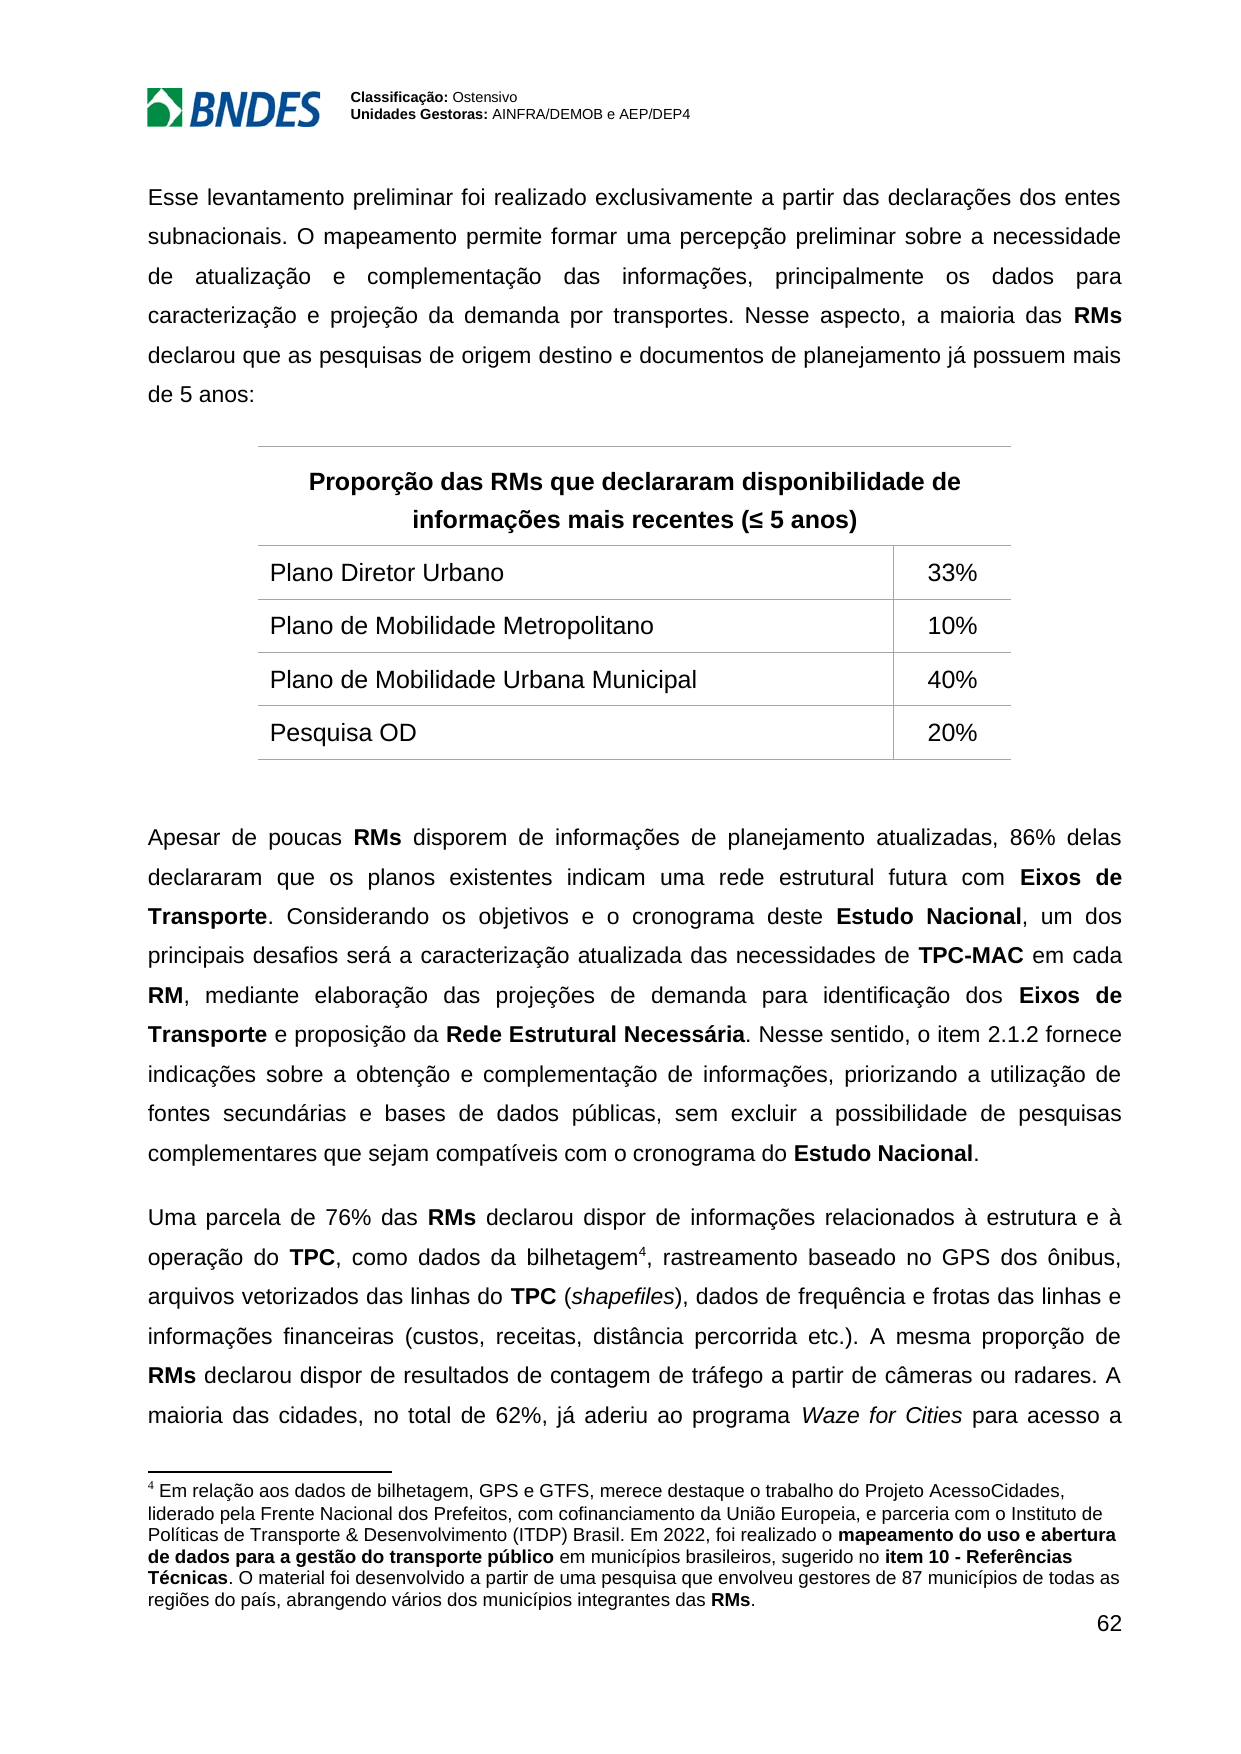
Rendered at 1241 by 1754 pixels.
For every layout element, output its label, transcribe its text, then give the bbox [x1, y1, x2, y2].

picture [147, 88, 321, 127]
table_cell Plano Diretor Urbano [258, 546, 893, 598]
table_cell Plano de Mobilidade Metropolitano [258, 600, 893, 652]
table_header Proporção das RMs que declararam disponibilidade de informações mais recentes (≤ 5 anos) [258, 447, 1011, 545]
text Esse levantamento preliminar foi realizado exclusivamente a partir das declarações dos entes subnacionais. O mapeamento permite formar uma percepção preliminar sobre a necessidade de atualização e complementação das informações, principalmente os dados para caracterização e projeção da demanda por transportes. Nesse aspecto, a maioria das RMs declarou que as pesquisas de origem destino e documentos de planejamento já possuem mais de 5 anos: [148, 184, 1122, 407]
table_cell Plano de Mobilidade Urbana Municipal [258, 653, 893, 705]
table_cell 10% [894, 600, 1011, 652]
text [148, 1204, 1122, 1428]
table_cell Pesquisa OD [258, 706, 893, 758]
text Apesar de poucas RMs disporem de informações de planejamento atualizadas, 86% delas declararam que os planos existentes indicam uma rede estrutural futura com Eixos de Transporte. Considerando os objetivos e o cronograma deste Estudo Nacional, um dos principais desafios será a caracterização atualizada das necessidades de TPC-MAC em cada RM, mediante elaboração das projeções de demanda para identificação dos Eixos de Transporte e proposição da Rede Estrutural Necessária. Nesse sentido, o item 2.1.2 fornece indicações sobre a obtenção e complementação de informações, priorizando a utilização de fontes secundárias e bases de dados públicas, sem excluir a possibilidade de pesquisas complementares que sejam compatíveis com o cronograma do Estudo Nacional. [148, 824, 1122, 1166]
table_cell 40% [894, 653, 1011, 705]
table_cell 33% [894, 546, 1011, 598]
table_cell 20% [894, 706, 1011, 758]
